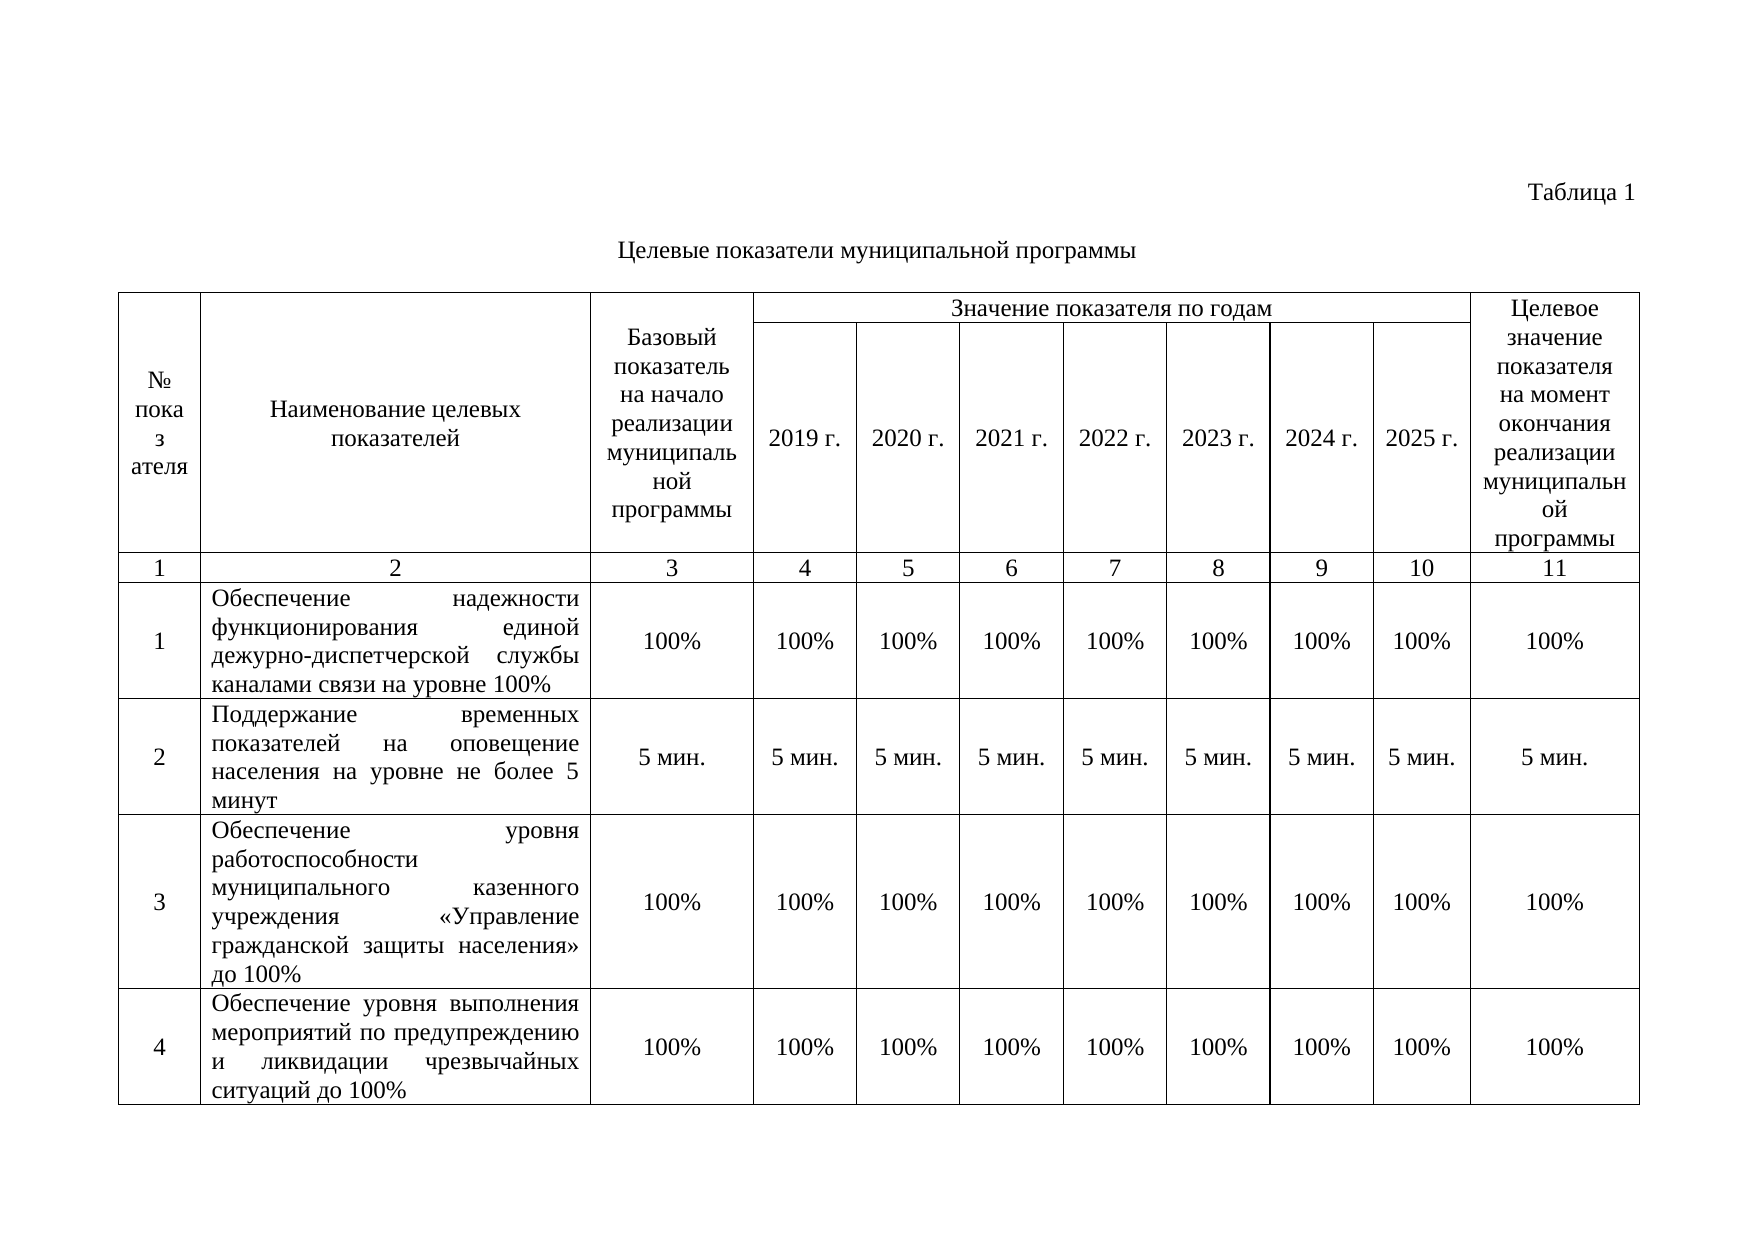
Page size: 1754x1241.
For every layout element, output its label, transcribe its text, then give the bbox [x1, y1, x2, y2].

table_cell 100% [1271, 815, 1373, 987]
table_cell 100% [591, 583, 753, 698]
table_cell 100% [591, 815, 753, 987]
table_cell 100% [1064, 583, 1166, 698]
table_cell 4 [119, 989, 200, 1103]
table_header № показ ателя [119, 293, 200, 552]
table_cell 100% [754, 989, 856, 1103]
table_cell 100% [1167, 989, 1269, 1103]
table_cell 10 [1374, 553, 1470, 582]
table_cell 100% [960, 989, 1063, 1103]
table_cell 100% [1167, 583, 1269, 698]
table_cell 100% [1374, 989, 1470, 1103]
table_cell 4 [754, 553, 856, 582]
table_cell 3 [591, 553, 753, 582]
table_cell 2025 г. [1374, 323, 1470, 552]
table_header Наименование целевых показателей [201, 293, 590, 552]
table_header Значение показателя по годам [754, 293, 1470, 322]
table_cell Обеспечение уровня работоспособности муниципального казенного учреждения «Управление гражданской защиты населения» до 100% [201, 815, 590, 987]
table_cell 2024 г. [1271, 323, 1373, 552]
table_cell 100% [1374, 815, 1470, 987]
text Таблица 1 [118, 177, 1636, 206]
table_cell 5 мин. [1374, 699, 1470, 814]
table_cell 8 [1167, 553, 1269, 582]
table_cell 5 мин. [1167, 699, 1269, 814]
table_cell 100% [1167, 815, 1269, 987]
table_cell 5 мин. [857, 699, 959, 814]
table_cell 2021 г. [960, 323, 1063, 552]
table_cell 5 мин. [1471, 699, 1639, 814]
table_cell 6 [960, 553, 1063, 582]
table_cell 100% [1064, 815, 1166, 987]
table_cell 2020 г. [857, 323, 959, 552]
table_cell 2022 г. [1064, 323, 1166, 552]
table_cell Обеспечение уровня выполнения мероприятий по предупреждению и ликвидации чрезвычайных ситуаций до 100% [201, 989, 590, 1103]
table_cell 2 [119, 699, 200, 814]
table_cell 100% [960, 815, 1063, 987]
table_cell 1 [119, 553, 200, 582]
table_cell 5 [857, 553, 959, 582]
table_cell 100% [1064, 989, 1166, 1103]
table_header Целевое значение показателя на момент окончания реализации муниципальной программы [1471, 293, 1639, 552]
table_cell 100% [754, 583, 856, 698]
table_cell Обеспечение надежности функционирования единой дежурно-диспетчерской службы каналами связи на уровне 100% [201, 583, 590, 698]
table_cell 5 мин. [1064, 699, 1166, 814]
table_cell 100% [857, 989, 959, 1103]
table_cell 11 [1471, 553, 1639, 582]
table_cell 100% [857, 815, 959, 987]
table_cell 2019 г. [754, 323, 856, 552]
table_cell 100% [1271, 583, 1373, 698]
table_cell 5 мин. [754, 699, 856, 814]
table_cell 9 [1271, 553, 1373, 582]
table_header Базовый показатель на начало реализации муниципальной программы [591, 293, 753, 552]
table_cell 100% [1271, 989, 1373, 1103]
table_cell 5 мин. [1271, 699, 1373, 814]
table_cell 5 мин. [591, 699, 753, 814]
table_cell Поддержание временных показателей на оповещение населения на уровне не более 5 минут [201, 699, 590, 814]
table_cell 100% [1471, 989, 1639, 1103]
table_cell 100% [1374, 583, 1470, 698]
table_cell 100% [1471, 583, 1639, 698]
table_cell 100% [857, 583, 959, 698]
table_cell 2 [201, 553, 590, 582]
table_cell 100% [960, 583, 1063, 698]
table_cell 7 [1064, 553, 1166, 582]
table_cell 1 [119, 583, 200, 698]
table_cell 100% [1471, 815, 1639, 987]
table_cell 100% [754, 815, 856, 987]
table_cell 5 мин. [960, 699, 1063, 814]
table_cell 2023 г. [1167, 323, 1269, 552]
table_cell 100% [591, 989, 753, 1103]
table_cell 3 [119, 815, 200, 987]
text Целевые показатели муниципальной программы [118, 235, 1636, 263]
